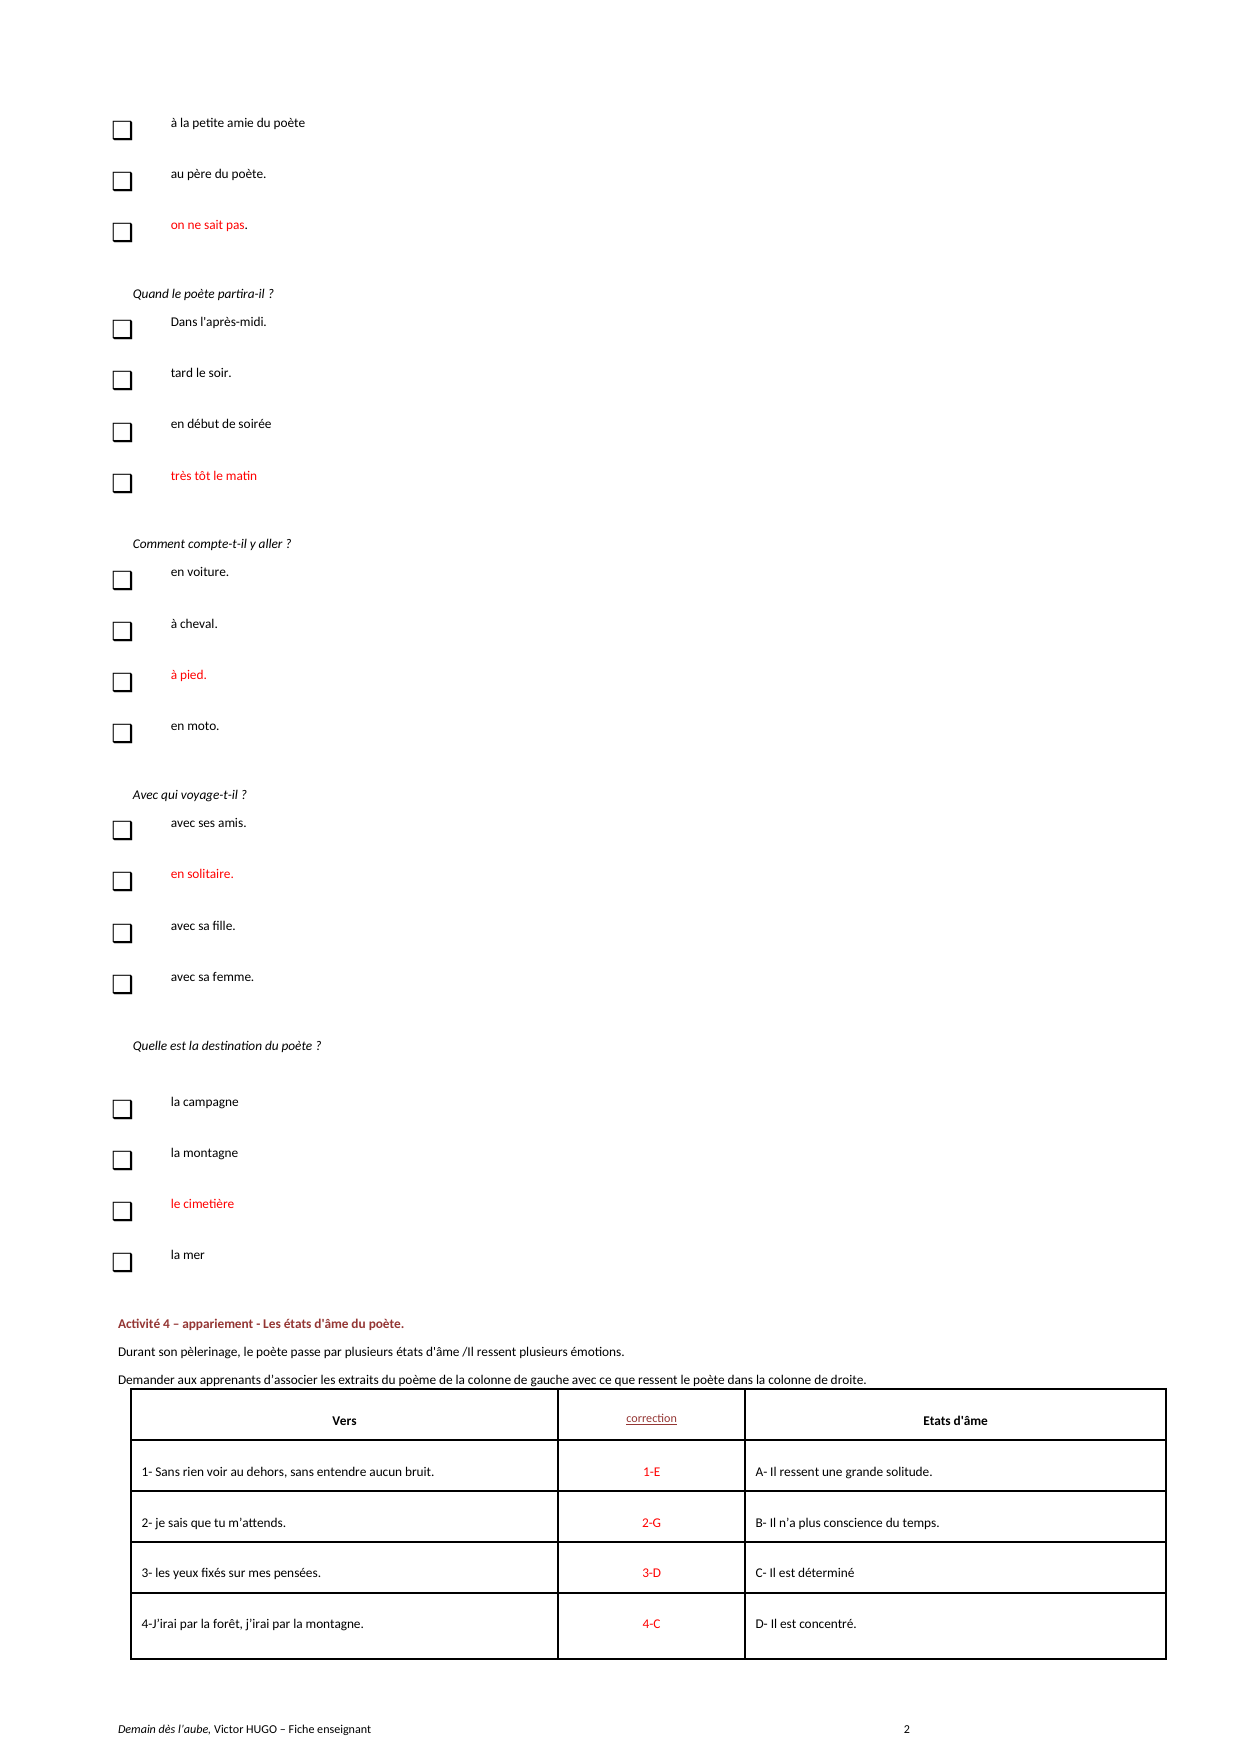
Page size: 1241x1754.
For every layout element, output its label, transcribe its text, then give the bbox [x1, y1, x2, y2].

table_cell à pied. [85, 655, 1093, 706]
table_cell en début de soirée [85, 404, 1093, 455]
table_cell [132, 1594, 557, 1658]
table_cell très tôt le matin [85, 455, 1093, 524]
table_cell on ne sait pas. [85, 205, 1093, 273]
text Avec qui voyage-t-il ? [133, 774, 1093, 803]
table_cell en moto. [85, 706, 1093, 774]
table_cell la montagne [85, 1133, 1093, 1184]
text Activité 4 – appariement - Les états d'âme du poète. [118, 1304, 1093, 1332]
table_cell avec sa femme. [85, 956, 1093, 1025]
table_cell la mer [85, 1235, 1093, 1304]
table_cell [746, 1594, 1165, 1658]
table_header Vers [132, 1390, 557, 1439]
table_cell à cheval. [85, 603, 1093, 654]
table_cell 1-E [559, 1441, 744, 1490]
table_cell 1- Sans rien voir au dehors, sans entendre aucun bruit. [132, 1441, 557, 1490]
table_cell A- Il ressent une grande solitude. [746, 1441, 1165, 1490]
table_cell 2- je sais que tu m’attends. [132, 1492, 557, 1541]
table_header la campagne [85, 1081, 1093, 1132]
table_cell le cimetière [85, 1184, 1093, 1235]
table_cell tard le soir. [85, 353, 1093, 404]
table_cell au père du poète. [85, 154, 1093, 205]
text Comment compte-t-il y aller ? [133, 524, 1093, 552]
text Durant son pèlerinage, le poète passe par plusieurs états d'âme /Il ressent plusieurs émotions. [118, 1332, 1093, 1360]
table_cell 4-C [559, 1594, 744, 1658]
table_cell 3-D [559, 1543, 744, 1592]
table_header correction [559, 1390, 744, 1439]
table_cell avec sa fille. [85, 905, 1093, 956]
text Quand le poète partira-il ? [133, 273, 1093, 302]
table_cell 3- les yeux fixés sur mes pensées. [132, 1543, 557, 1592]
table_header Dans l'après-midi. [85, 302, 1093, 353]
table_cell en solitaire. [85, 854, 1093, 905]
text Quelle est la destination du poète ? [133, 1025, 1093, 1053]
table_header avec ses amis. [85, 803, 1093, 854]
table_cell à la petite amie du poète [85, 102, 1093, 153]
text Demander aux apprenants d’associer les extraits du poème de la colonne de gauche avec ce que ressent le poète dans la colonne de droite. [118, 1360, 1093, 1388]
table_cell B- Il n’a plus conscience du temps. [746, 1492, 1165, 1541]
table_header Etats d'âme [746, 1390, 1165, 1439]
table_cell 2-G [559, 1492, 744, 1541]
table_cell C- Il est déterminé [746, 1543, 1165, 1592]
table_header en voiture. [85, 552, 1093, 603]
